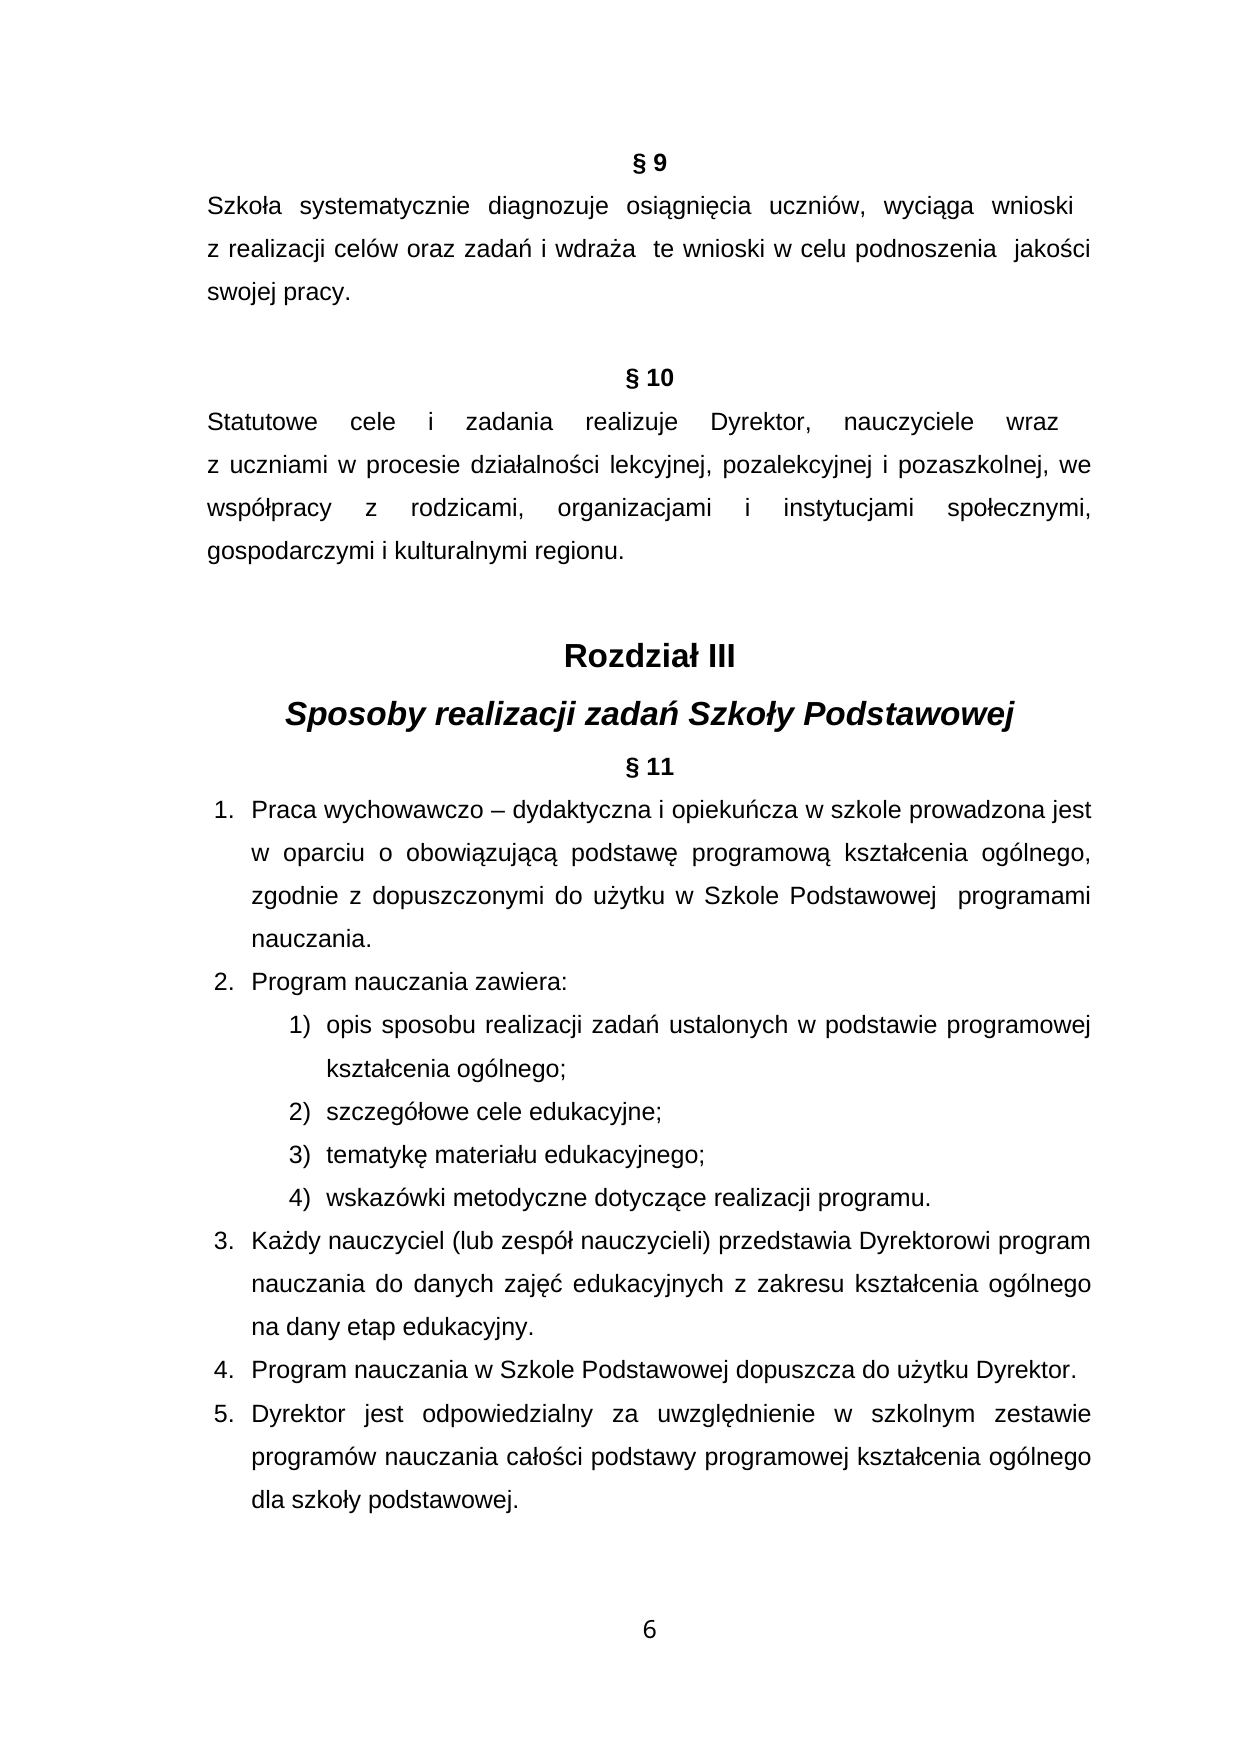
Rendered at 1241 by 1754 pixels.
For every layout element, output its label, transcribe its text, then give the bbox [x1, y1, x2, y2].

text Szkoła systematycznie diagnozuje osiągnięcia uczniów, wyciąga wnioski z realizacji celów oraz zadań i wdraża te wnioski w celu podnoszenia jakości swojej pracy. [207, 191, 1092, 306]
list tematykę materiału edukacyjnego; [289, 1140, 1092, 1169]
list Praca wychowawczo – dydaktyczna i opiekuńcza w szkole prowadzona jest w oparciu o obowiązującą podstawę programową kształcenia ogólnego, zgodnie z dopuszczonymi do użytku w Szkole Podstawowej programami nauczania. [214, 795, 1092, 953]
text Statutowe cele i zadania realizuje Dyrektor, nauczyciele wraz z uczniami w procesie działalności lekcyjnej, pozalekcyjnej i pozaszkolnej, we współpracy z rodzicami, organizacjami i instytucjami społecznymi, gospodarczymi i kulturalnymi regionu. [207, 406, 1092, 564]
list Program nauczania zawiera: [214, 967, 1092, 996]
list wskazówki metodyczne dotyczące realizacji programu. [289, 1183, 1092, 1212]
list szczegółowe cele edukacyjne; [289, 1097, 1092, 1126]
text Rozdział III [207, 637, 1092, 675]
text Sposoby realizacji zadań Szkoły Podstawowej [207, 694, 1092, 733]
list opis sposobu realizacji zadań ustalonych w podstawie programowej kształcenia ogólnego; [289, 1011, 1092, 1082]
text § 9 [207, 148, 1092, 176]
list Dyrektor jest odpowiedzialny za uwzględnienie w szkolnym zestawie programów nauczania całości podstawy programowej kształcenia ogólnego dla szkoły podstawowej. [214, 1399, 1092, 1514]
list Każdy nauczyciel (lub zespół nauczycieli) przedstawia Dyrektorowi program nauczania do danych zajęć edukacyjnych z zakresu kształcenia ogólnego na dany etap edukacyjny. [214, 1226, 1092, 1341]
text § 10 [207, 363, 1092, 392]
text § 11 [207, 752, 1092, 781]
list Program nauczania w Szkole Podstawowej dopuszcza do użytku Dyrektor. [214, 1356, 1092, 1384]
